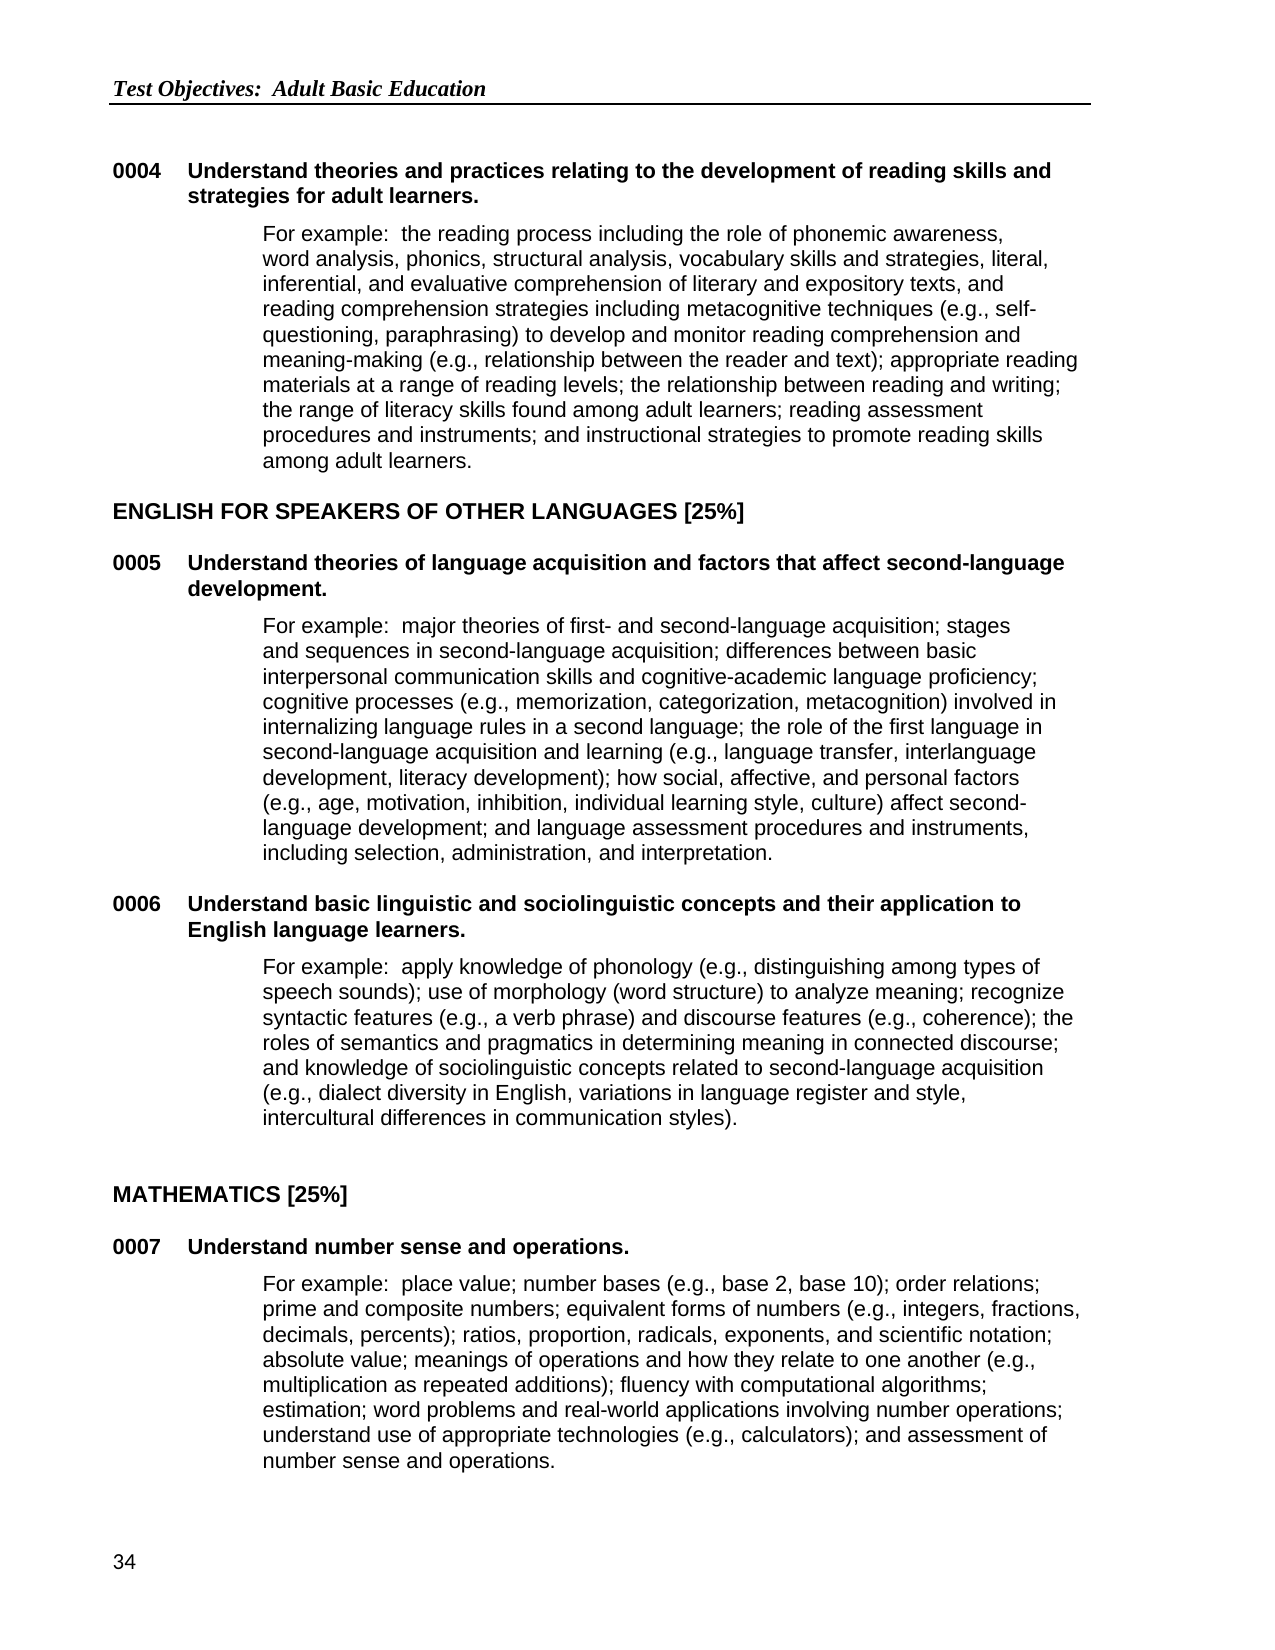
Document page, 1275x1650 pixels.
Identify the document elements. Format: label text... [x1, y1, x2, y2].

subtitle MATHEMATICS [25%] [112, 1181, 1102, 1207]
text 0004 Understand theories and practices relating to the development of reading skills and strategies for adult learners. [112, 158, 1057, 208]
text For example: major theories of first- and second-language acquisition; stages and sequences in second-language acquisition; differences between basic interpersonal communication skills and cognitive-academic language proficiency; [262, 613, 1044, 689]
text For example: apply knowledge of phonology (e.g., distinguishing among types of speech sounds); use of morphology (word structure) to analyze meaning; recognize syntactic features (e.g., a verb phrase) and discourse features (e.g., coherence); the roles of semantics and pragmatics in determining meaning in connected discourse; and knowledge of sociolinguistic concepts related to second-language acquisition (e.g., dialect diversity in English, variations in language register and style, intercultural differences in communication styles). [262, 954, 1078, 1130]
text 0007 Understand number sense and operations. [112, 1234, 1102, 1259]
text meaning-making (e.g., relationship between the reader and text); appropriate reading materials at a range of reading levels; the relationship between reading and writing; the range of literacy skills found among adult learners; reading assessment procedures and instruments; and instructional strategies to promote reading skills among adult learners. [262, 347, 1083, 473]
subtitle ENGLISH FOR SPEAKERS OF OTHER LANGUAGES [25%] [112, 498, 1102, 524]
text 0005 Understand theories of language acquisition and factors that affect second-language development. [112, 550, 1071, 601]
text 0006 Understand basic linguistic and sociolinguistic concepts and their application to English language learners. [112, 891, 1027, 942]
text For example: the reading process including the role of phonemic awareness, word analysis, phonics, structural analysis, vocabulary skills and strategies, literal, inferential, and evaluative comprehension of literary and expository texts, and reading comprehension strategies including metacognitive techniques (e.g., self- questioning, paraphrasing) to develop and monitor reading comprehension and [262, 221, 1050, 347]
text cognitive processes (e.g., memorization, categorization, metacognition) involved in internalizing language rules in a second language; the role of the first language in second-language acquisition and learning (e.g., language transfer, interlanguage development, literacy development); how social, affective, and personal factors (e.g., age, motivation, inhibition, individual learning style, culture) affect second- language development; and language assessment procedures and instruments, including selection, administration, and interpretation. [262, 689, 1065, 865]
text For example: place value; number bases (e.g., base 2, base 10); order relations; prime and composite numbers; equivalent forms of numbers (e.g., integers, fractions, decimals, percents); ratios, proportion, radicals, exponents, and scientific notation; absolute value; meanings of operations and how they relate to one another (e.g., multiplication as repeated additions); fluency with computational algorithms; estimation; word problems and real-world applications involving number operations; understand use of appropriate technologies (e.g., calculators); and assessment of number sense and operations. [262, 1271, 1083, 1473]
